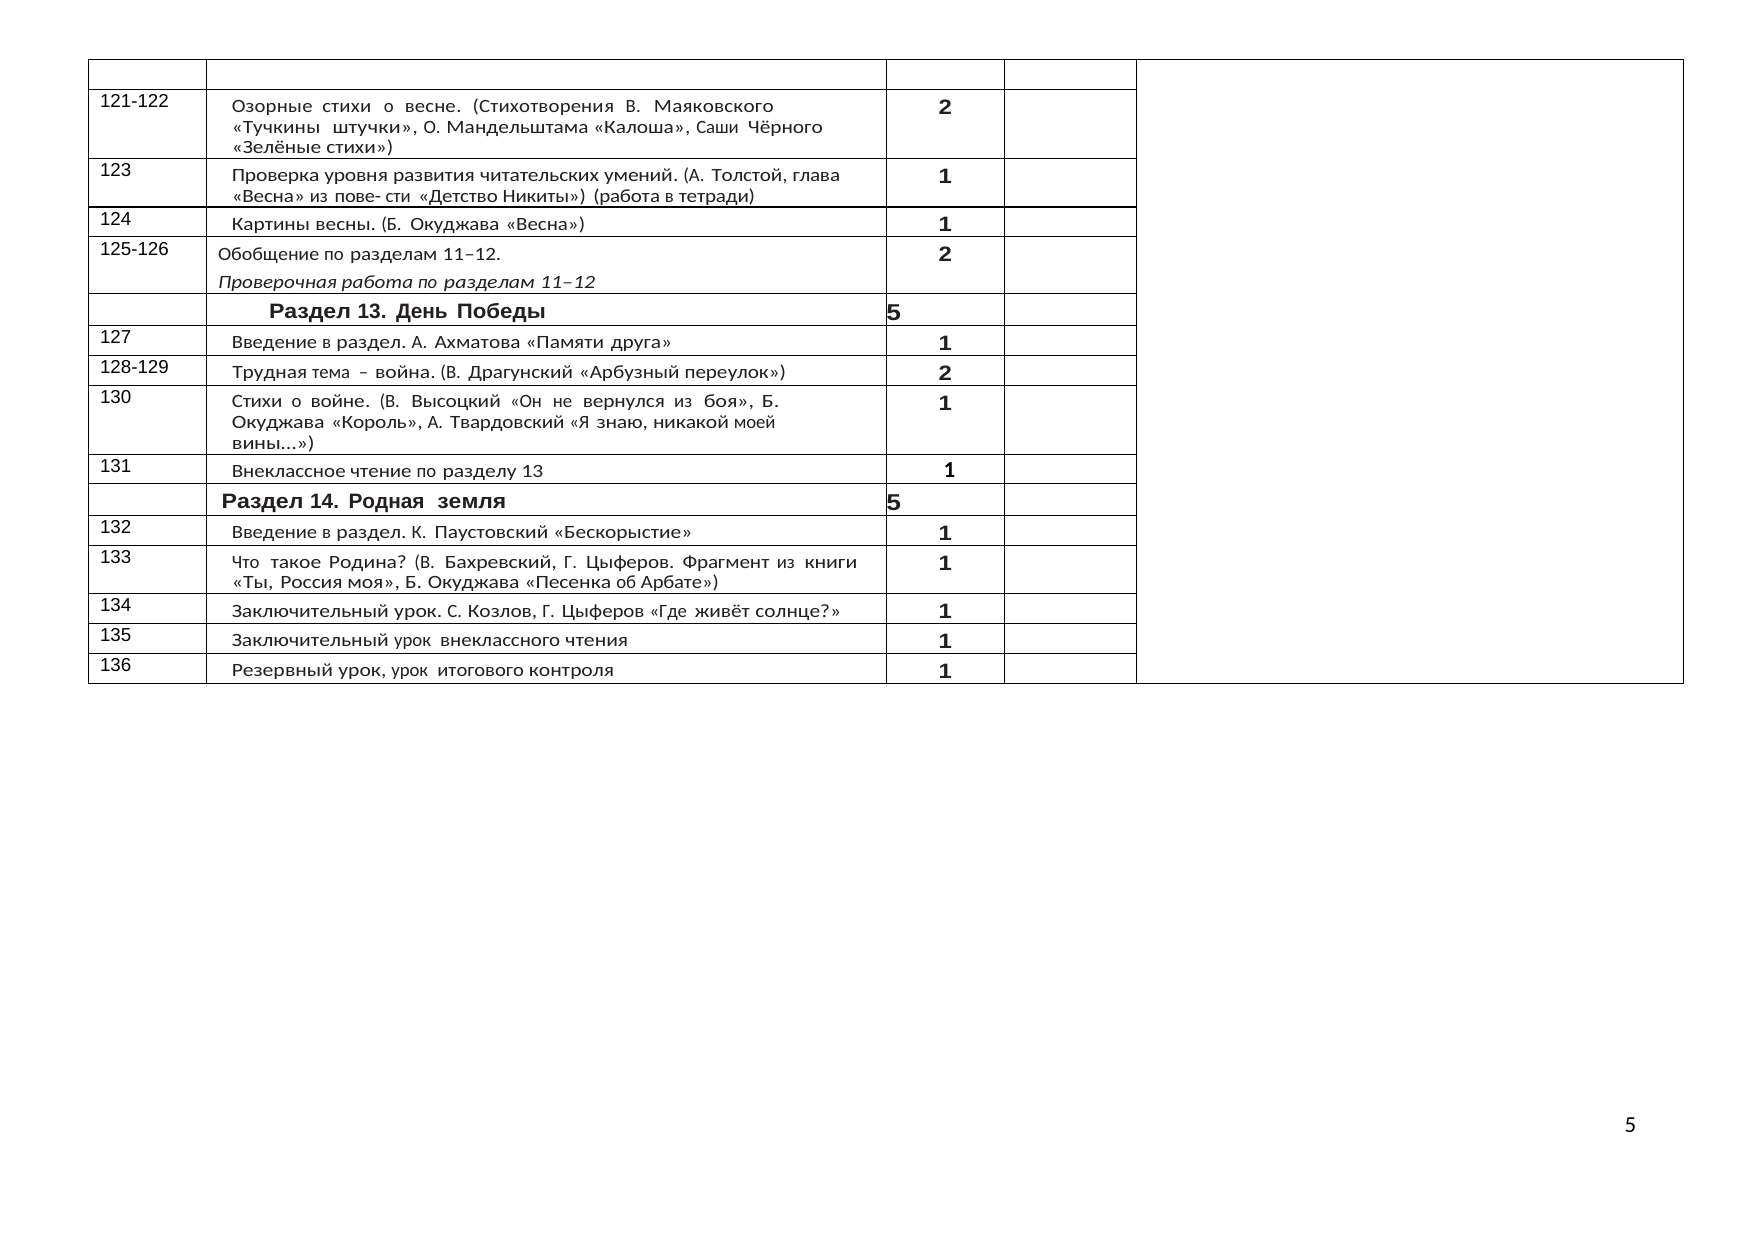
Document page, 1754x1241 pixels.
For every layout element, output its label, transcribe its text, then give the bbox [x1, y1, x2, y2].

table_cell [1005, 294, 1136, 325]
table_cell 131 [89, 455, 206, 483]
table_cell [1005, 326, 1136, 355]
table_cell 1 [887, 654, 1004, 682]
table_cell [207, 60, 886, 89]
table_cell 128-129 [89, 356, 206, 384]
table_cell 1 [887, 624, 1004, 653]
table_cell [1005, 386, 1136, 454]
table_cell [1005, 654, 1136, 682]
table_cell Раздел 13. День Победы [207, 294, 886, 325]
table_cell [89, 60, 206, 89]
table_cell 130 [89, 386, 206, 454]
table_cell [1005, 90, 1136, 158]
table_cell 136 [89, 654, 206, 682]
table_cell Резервный урок, урок итогового контроля [207, 654, 886, 682]
table_cell 1 [887, 326, 1004, 355]
table_cell 1 [887, 516, 1004, 545]
table_cell [89, 484, 206, 515]
table_cell 1 [887, 159, 1004, 206]
table_cell [1005, 159, 1136, 206]
table_cell Раздел 14. Родная земля [207, 484, 886, 515]
table_cell [1005, 208, 1136, 236]
table_cell 2 [887, 90, 1004, 158]
table_cell [887, 60, 1004, 89]
table_cell Введение в раздел. К. Паустовский «Бескорыстие» [207, 516, 886, 545]
table_cell Обобщение по разделам 11–12. Проверочная работа по разделам 11–12 [207, 237, 886, 293]
table_cell 125-126 [89, 237, 206, 293]
table_cell 1 [887, 455, 1004, 483]
table_cell [1005, 356, 1136, 384]
table_cell [1005, 546, 1136, 593]
table_cell 1 [887, 546, 1004, 593]
table_cell [89, 294, 206, 325]
table_cell 133 [89, 546, 206, 593]
table_cell Заключительный урок. С. Козлов, Г. Цыферов «Где живёт солнце?» [207, 594, 886, 623]
table_cell 2 [887, 356, 1004, 384]
table_cell [1005, 594, 1136, 623]
table_cell Что такое Родина? (В. Бахревский, Г. Цыферов. Фрагмент из книги «Ты, Россия моя», Б. Окуджава «Песенка об Арбате») [207, 546, 886, 593]
table_cell 1 [887, 208, 1004, 236]
table_cell 121-122 [89, 90, 206, 158]
table_cell [1005, 516, 1136, 545]
table_cell [1005, 237, 1136, 293]
table_cell 2 [887, 237, 1004, 293]
table_cell 1 [887, 594, 1004, 623]
table_cell Озорные стихи о весне. (Стихотворения В. Маяковского «Тучкины штучки», О. Мандельштама «Калоша», Саши Чёрного «Зелёные стихи») [207, 90, 886, 158]
table_cell 132 [89, 516, 206, 545]
table_cell Заключительный урок внеклассного чтения [207, 624, 886, 653]
table_cell 135 [89, 624, 206, 653]
table_cell Проверка уровня развития читательских умений. (А. Толстой, глава «Весна» из пове- сти «Детство Никиты») (работа в тетради) [207, 159, 886, 206]
table_cell [1005, 60, 1136, 89]
table_cell [1005, 484, 1136, 515]
table_cell [1005, 624, 1136, 653]
table_cell 5 [887, 484, 1004, 515]
table_cell Стихи о войне. (В. Высоцкий «Он не вернулся из боя», Б. Окуджава «Король», А. Твардовский «Я знаю, никакой моей вины...») [207, 386, 886, 454]
table_cell [1005, 455, 1136, 483]
table_cell Трудная тема – война. (В. Драгунский «Арбузный переулок») [207, 356, 886, 384]
table_cell 127 [89, 326, 206, 355]
table_cell 123 [89, 159, 206, 206]
table_cell 134 [89, 594, 206, 623]
table_cell 124 [89, 208, 206, 236]
table_cell Картины весны. (Б. Окуджава «Весна») [207, 208, 886, 236]
table_cell Введение в раздел. А. Ахматова «Памяти друга» [207, 326, 886, 355]
table_cell 5 [887, 294, 1004, 325]
table_cell Внеклассное чтение по разделу 13 [207, 455, 886, 483]
table_cell 1 [887, 386, 1004, 454]
